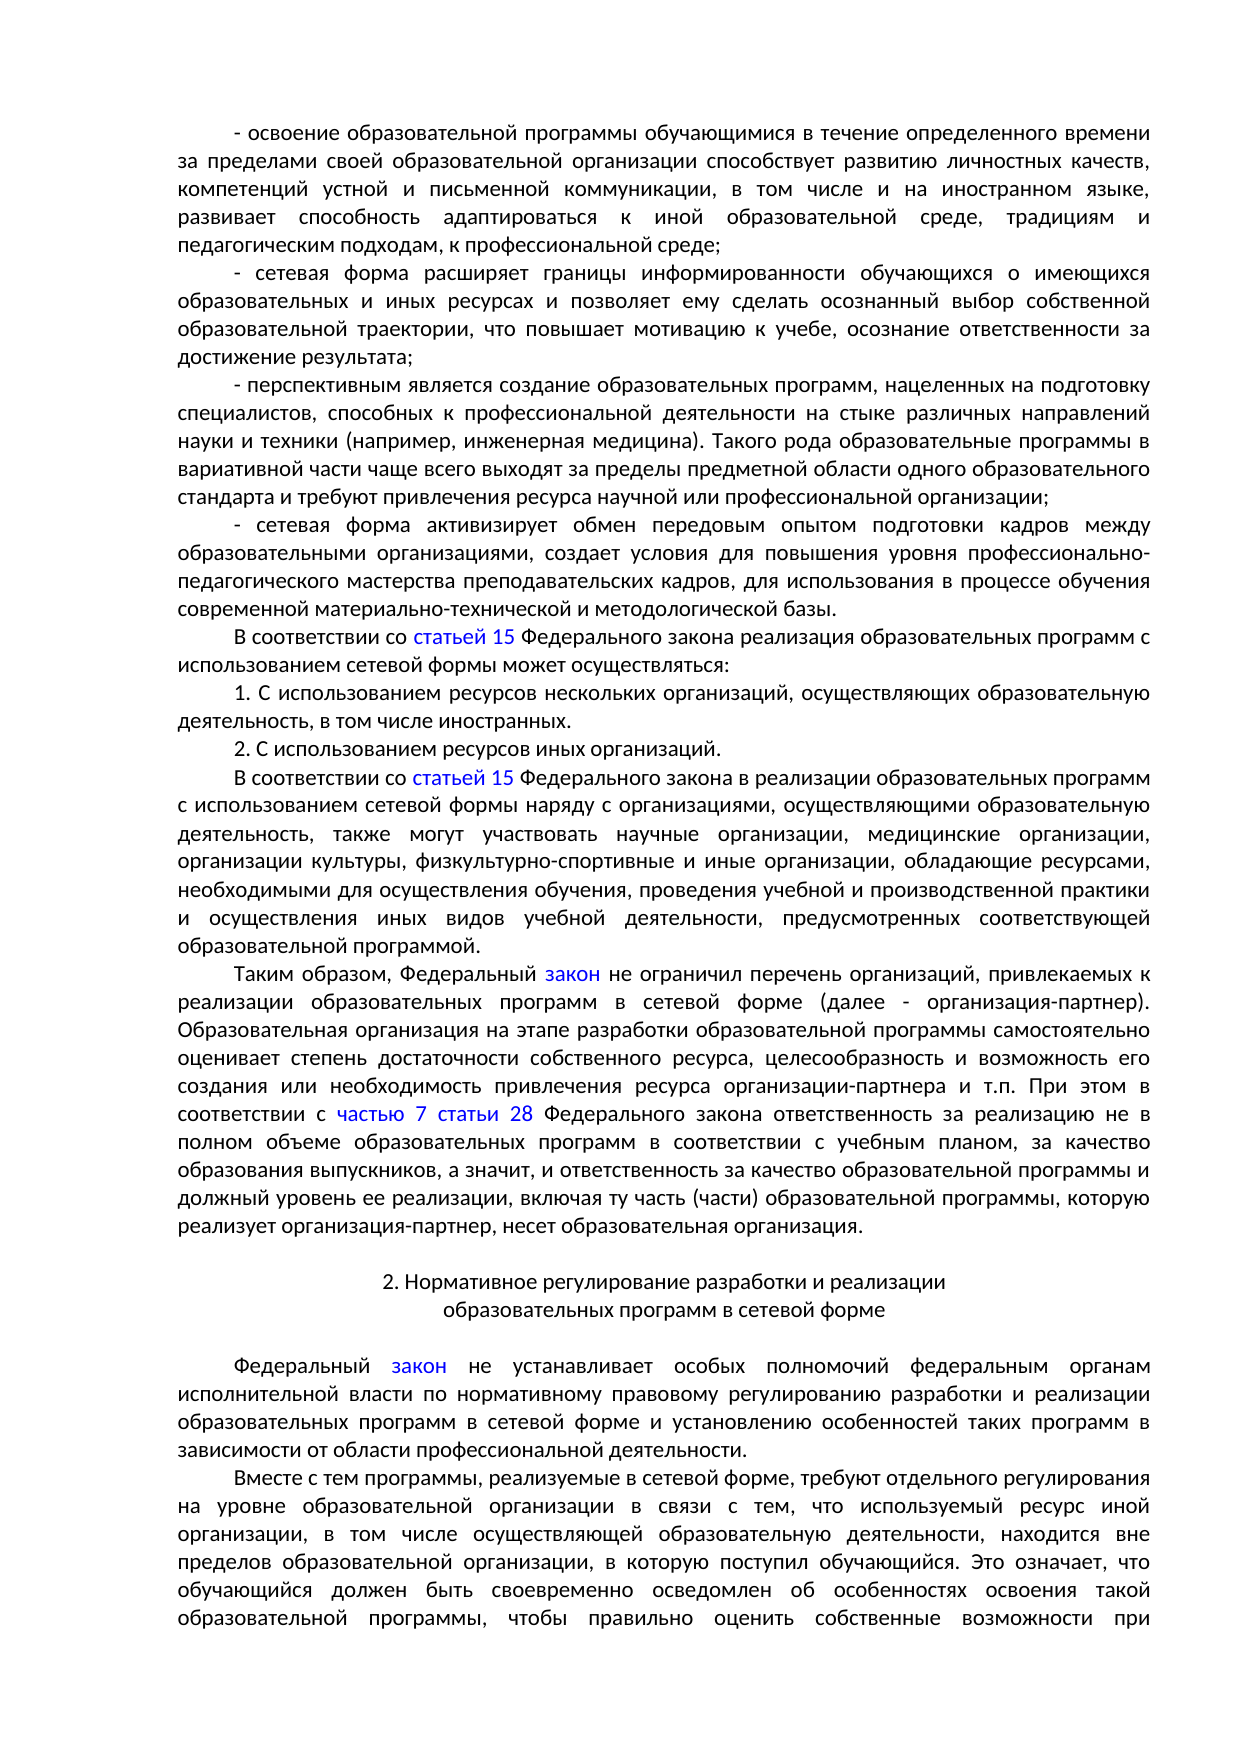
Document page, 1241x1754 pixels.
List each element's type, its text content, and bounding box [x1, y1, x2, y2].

text 2. Нормативное регулирование разработки и реализации [177, 1267, 1152, 1295]
text - сетевая форма активизирует обмен передовым опытом подготовки кадров между образовательными организациями, создает условия для повышения уровня профессионально-педагогического мастерства преподавательских кадров, для использования в процессе обучения современной материально-технической и методологической базы. [177, 510, 1152, 622]
text - перспективным является создание образовательных программ, нацеленных на подготовку специалистов, способных к профессиональной деятельности на стыке различных направлений науки и техники (например, инженерная медицина). Такого рода образовательные программы в вариативной части чаще всего выходят за пределы предметной области одного образовательного стандарта и требуют привлечения ресурса научной или профессиональной организации; [177, 370, 1152, 510]
text В соответствии со статьей 15 Федерального закона реализация образовательных программ с использованием сетевой формы может осуществляться: [177, 622, 1152, 678]
text В соответствии со статьей 15 Федерального закона в реализации образовательных программ с использованием сетевой формы наряду с организациями, осуществляющими образовательную деятельность, также могут участвовать научные организации, медицинские организации, организации культуры, физкультурно-спортивные и иные организации, обладающие ресурсами, необходимыми для осуществления обучения, проведения учебной и производственной практики и осуществления иных видов учебной деятельности, предусмотренных соответствующей образовательной программой. [177, 763, 1152, 959]
text - освоение образовательной программы обучающимися в течение определенного времени за пределами своей образовательной организации способствует развитию личностных качеств, компетенций устной и письменной коммуникации, в том числе и на иностранном языке, развивает способность адаптироваться к иной образовательной среде, традициям и педагогическим подходам, к профессиональной среде; [177, 118, 1152, 258]
text 2. С использованием ресурсов иных организаций. [177, 734, 1152, 763]
text - сетевая форма расширяет границы информированности обучающихся о имеющихся образовательных и иных ресурсах и позволяет ему сделать осознанный выбор собственной образовательной траектории, что повышает мотивацию к учебе, осознание ответственности за достижение результата; [177, 258, 1152, 370]
text образовательных программ в сетевой форме [177, 1295, 1152, 1323]
text Таким образом, Федеральный закон не ограничил перечень организаций, привлекаемых к реализации образовательных программ в сетевой форме (далее - организация-партнер). Образовательная организация на этапе разработки образовательной программы самостоятельно оценивает степень достаточности собственного ресурса, целесообразность и возможность его создания или необходимость привлечения ресурса организации-партнера и т.п. При этом в соответствии с частью 7 статьи 28 Федерального закона ответственность за реализацию не в полном объеме образовательных программ в соответствии с учебным планом, за качество образования выпускников, а значит, и ответственность за качество образовательной программы и должный уровень ее реализации, включая ту часть (части) образовательной программы, которую реализует организация-партнер, несет образовательная организация. [177, 959, 1152, 1239]
text 1. С использованием ресурсов нескольких организаций, осуществляющих образовательную деятельность, в том числе иностранных. [177, 678, 1152, 734]
text Федеральный закон не устанавливает особых полномочий федеральным органам исполнительной власти по нормативному правовому регулированию разработки и реализации образовательных программ в сетевой форме и установлению особенностей таких программ в зависимости от области профессиональной деятельности. [177, 1351, 1152, 1463]
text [177, 1463, 1152, 1631]
